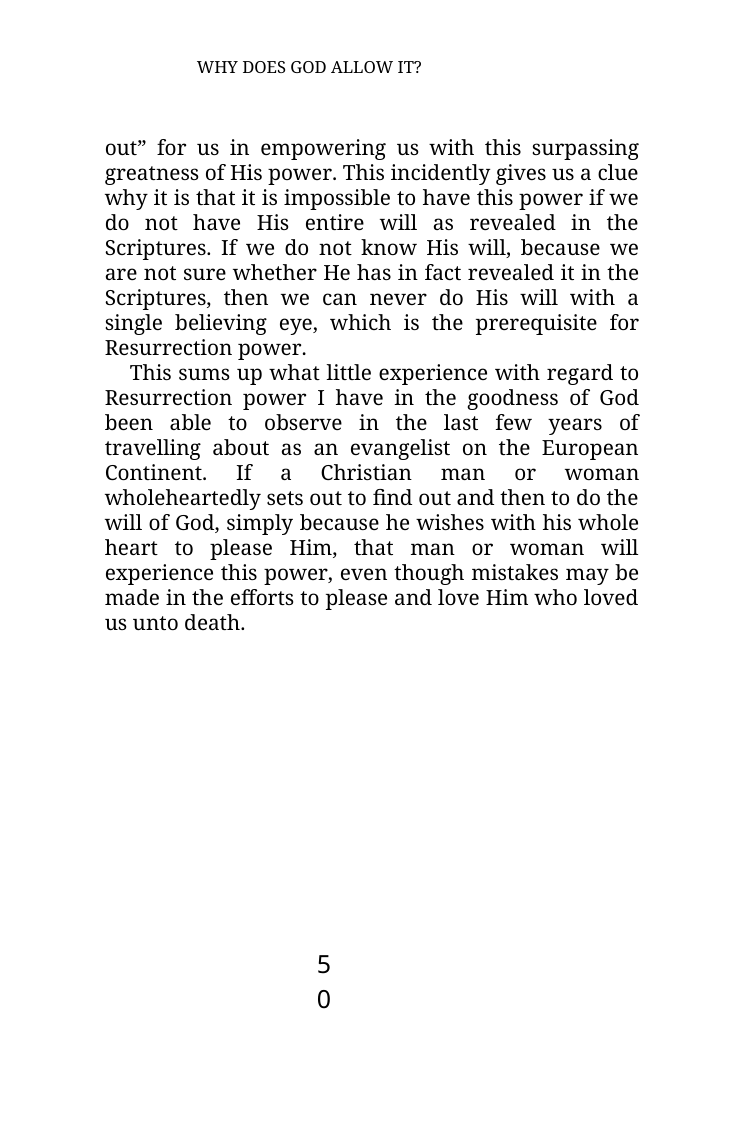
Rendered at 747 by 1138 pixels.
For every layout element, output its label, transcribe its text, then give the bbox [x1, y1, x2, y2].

text This sums up what little experience with regard to Resurrection power I have in the goodness of God been able to observe in the last few years of travelling about as an evangelist on the European Continent. If a Christian man or woman wholeheartedly sets out to find out and then to do the will of God, simply because he wishes with his whole heart to please Him, that man or woman will experience this power, even though mistakes may be made in the efforts to please and love Him who loved us unto death. [104, 360, 640, 635]
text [104, 135, 640, 360]
